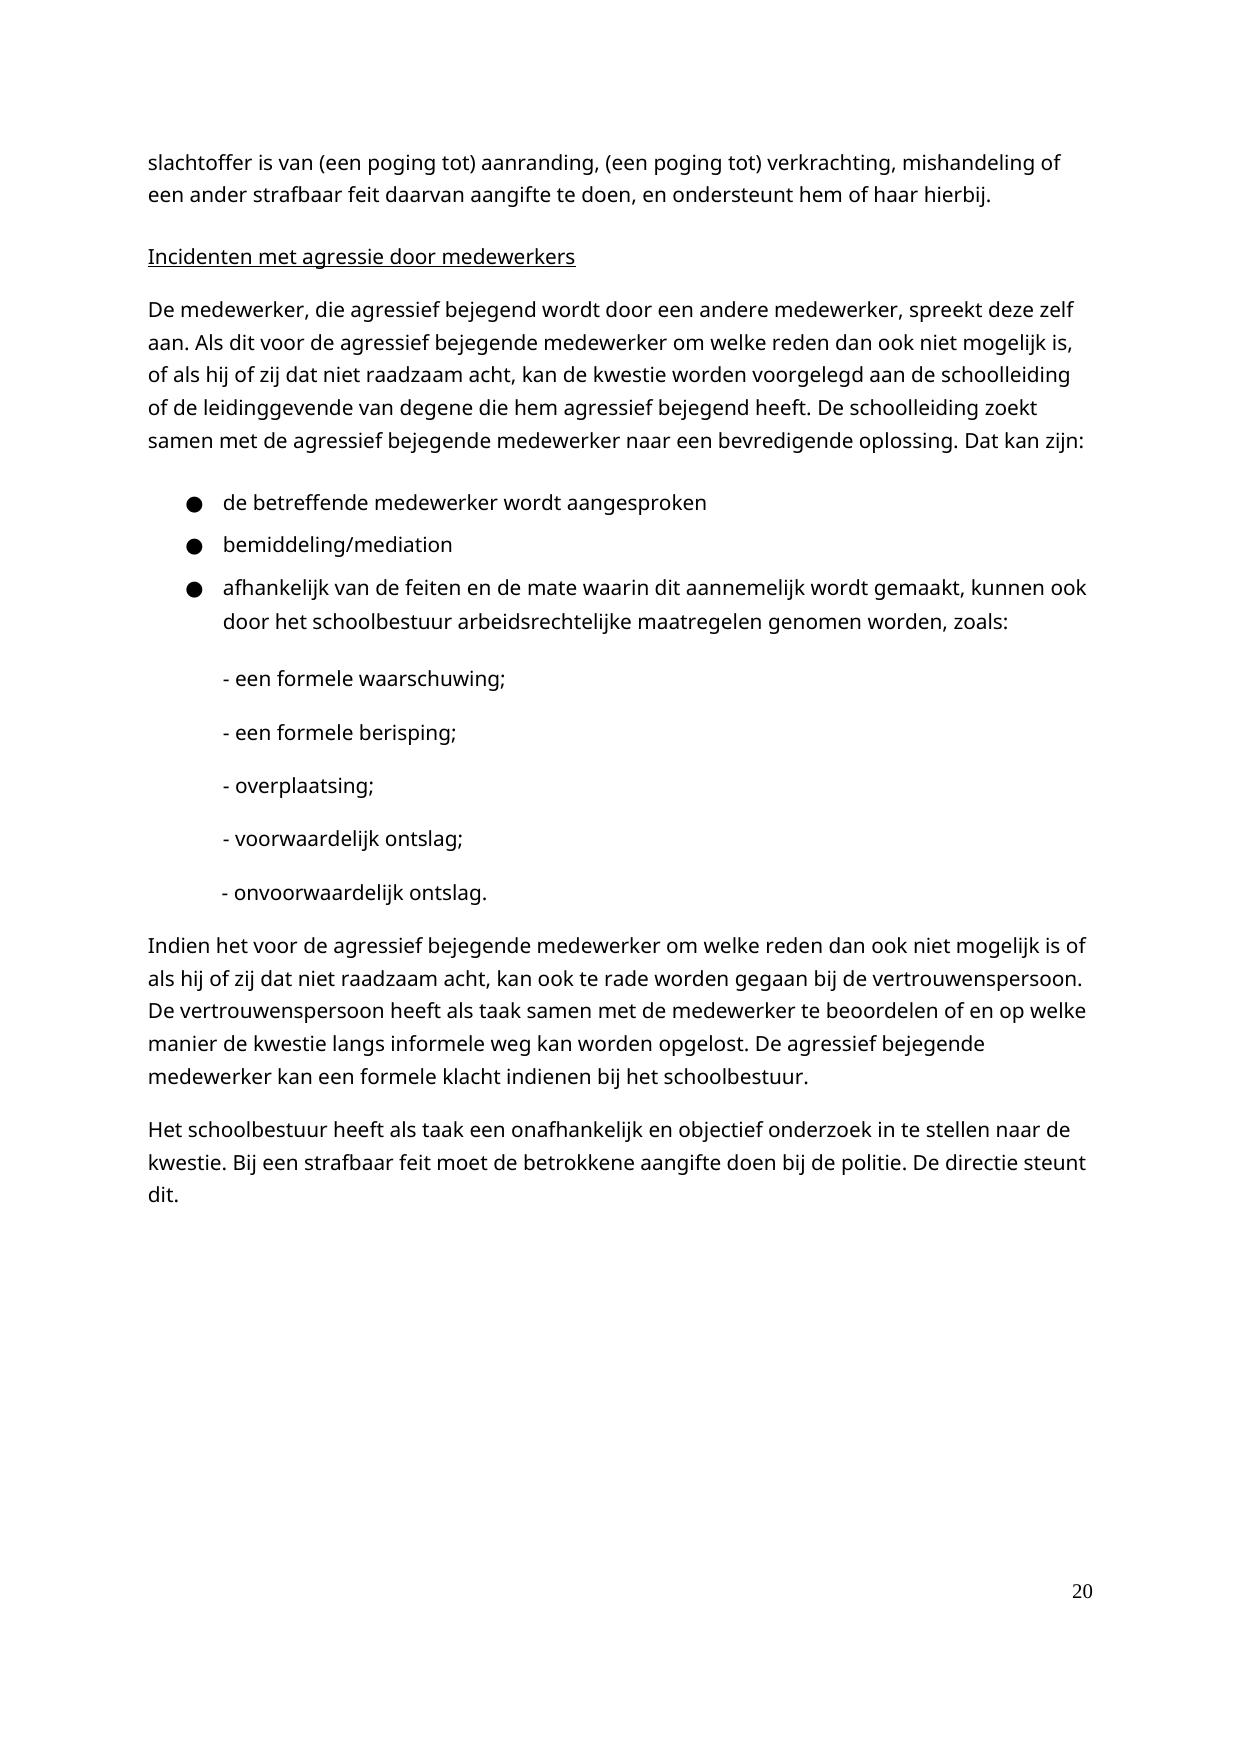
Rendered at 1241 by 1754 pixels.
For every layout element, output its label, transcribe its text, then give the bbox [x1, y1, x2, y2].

text - overplaatsing; [148, 771, 1092, 799]
text - een formele waarschuwing; [148, 664, 1092, 693]
text Indien het voor de agressief bejegende medewerker om welke reden dan ook niet mogelijk is of als hij of zij dat niet raadzaam acht, kan ook te rade worden gegaan bij de vertrouwenspersoon. De vertrouwenspersoon heeft als taak samen met de medewerker te beoordelen of en op welke manier de kwestie langs informele weg kan worden opgelost. De agressief bejegende medewerker kan een formele klacht indienen bij het schoolbestuur. [148, 931, 1092, 1090]
text De medewerker, die agressief bejegend wordt door een andere medewerker, spreekt deze zelf aan. Als dit voor de agressief bejegende medewerker om welke reden dan ook niet mogelijk is, of als hij of zij dat niet raadzaam acht, kan de kwestie worden voorgelegd aan de schoolleiding of de leidinggevende van degene die hem agressief bejegend heeft. De schoolleiding zoekt samen met de agressief bejegende medewerker naar een bevredigende oplossing. Dat kan zijn: [148, 295, 1092, 454]
text - voorwaardelijk ontslag; [148, 824, 1092, 853]
text Het schoolbestuur heeft als taak een onafhankelijk en objectief onderzoek in te stellen naar de kwestie. Bij een strafbaar feit moet de betrokkene aangifte doen bij de politie. De directie steunt dit. [148, 1115, 1092, 1209]
list bemiddeling/mediation [185, 522, 1092, 564]
list afhankelijk van de feiten en de mate waarin dit aannemelijk wordt gemaakt, kunnen ook door het schoolbestuur arbeidsrechtelijke maatregelen genomen worden, zoals: [185, 564, 1092, 636]
text Incidenten met agressie door medewerkers [148, 242, 1092, 270]
list de betreffende medewerker wordt aangesproken [185, 479, 1092, 522]
text - een formele berisping; [148, 718, 1092, 746]
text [148, 148, 1092, 209]
text - onvoorwaardelijk ontslag. [148, 878, 1092, 906]
